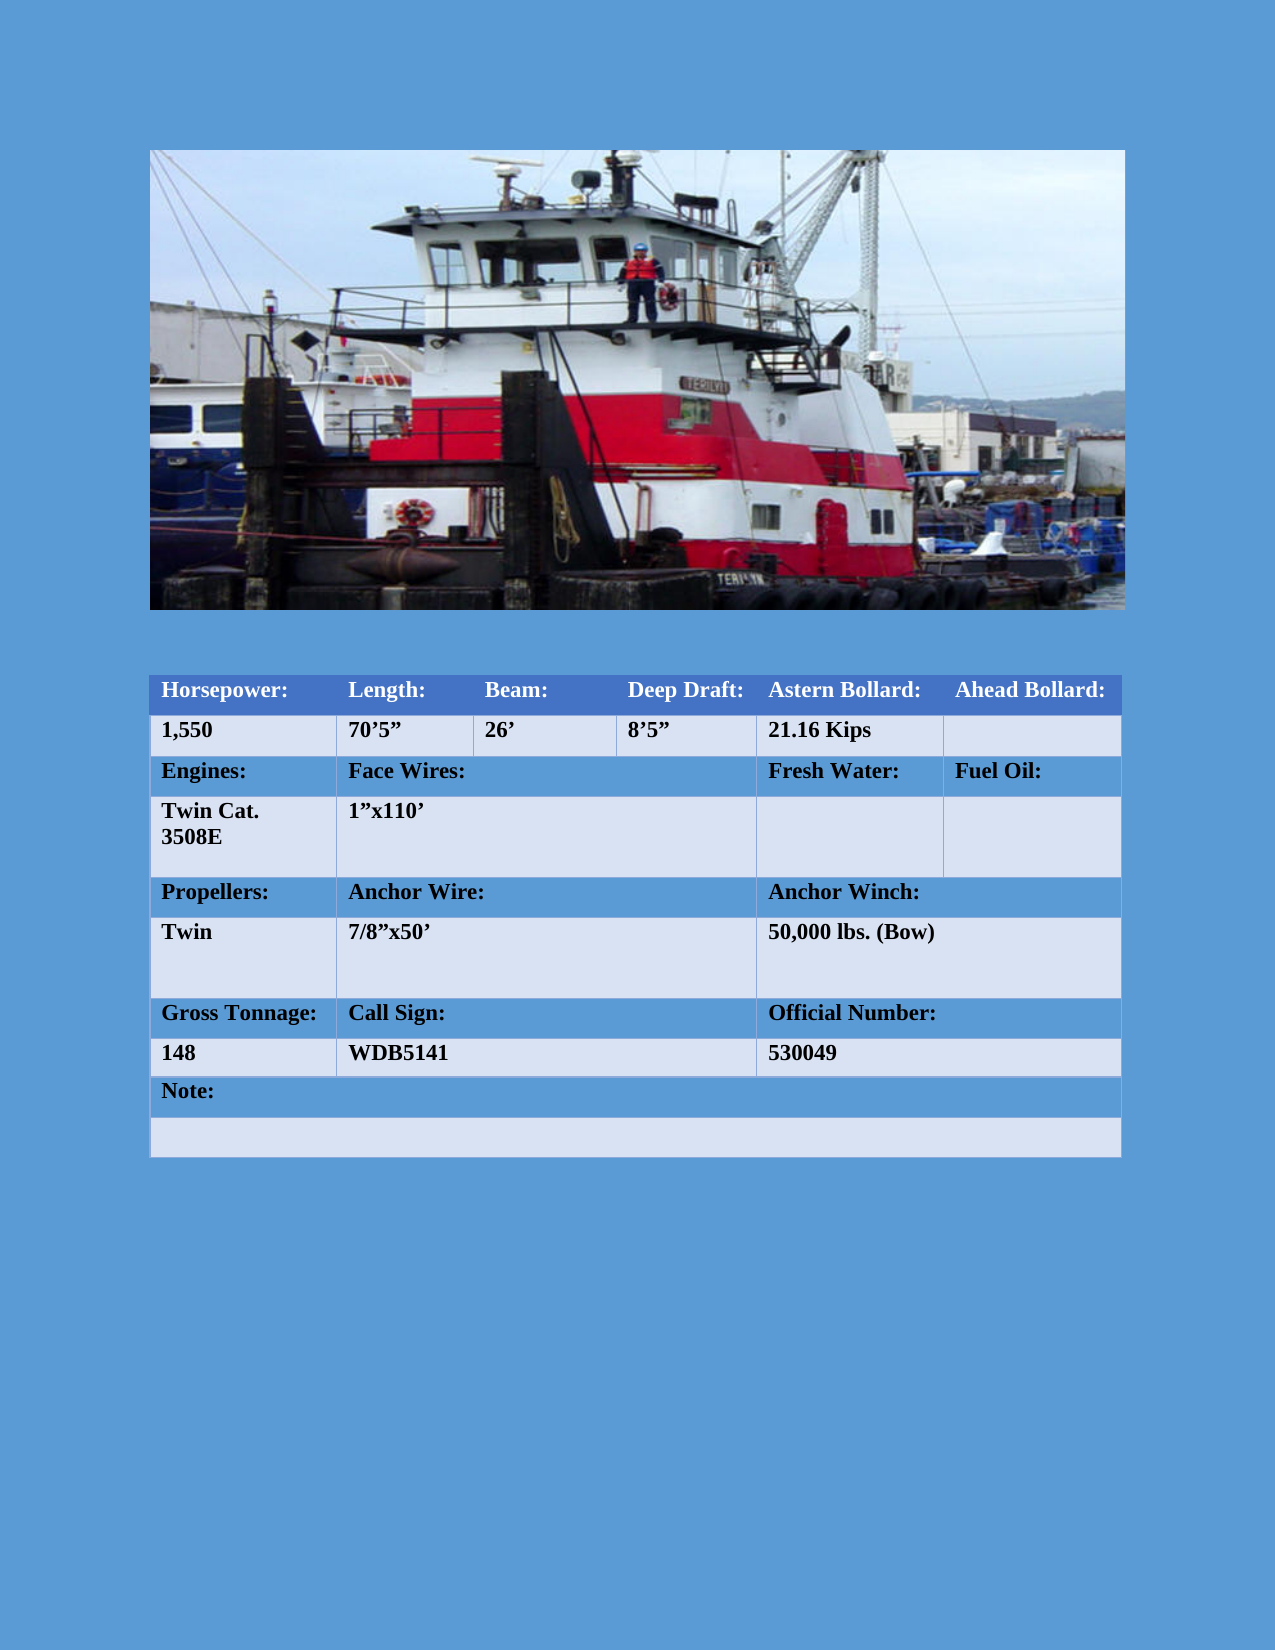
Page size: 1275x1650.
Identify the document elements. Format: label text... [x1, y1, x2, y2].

table_cell 7/8”x50’ [337, 918, 756, 998]
table_header Ahead Bollard: [944, 676, 1121, 715]
table_cell Official Number: [757, 999, 1121, 1038]
table_header Astern Bollard: [757, 676, 943, 715]
table_cell 50,000 lbs. (Bow) [757, 918, 1121, 998]
table_cell Face Wires: [337, 757, 756, 796]
table_header Beam: [474, 676, 616, 715]
table_cell 530049 [757, 1039, 1121, 1076]
table_cell 1”x110’ [337, 797, 756, 877]
table_cell [944, 797, 1121, 877]
table_cell 148 [151, 1039, 336, 1076]
table_cell [757, 797, 943, 877]
table_cell 1,550 [151, 716, 336, 756]
table_cell Twin Cat. 3508E [151, 797, 336, 877]
table_cell [151, 1118, 1121, 1157]
table_cell 8’5” [617, 716, 756, 756]
table_header Length: [337, 676, 473, 715]
table_cell Propellers: [151, 878, 336, 917]
table_cell Gross Tonnage: [151, 999, 336, 1038]
table_cell Engines: [151, 757, 336, 796]
table_cell Anchor Wire: [337, 878, 756, 917]
table_cell Note: [151, 1078, 1121, 1117]
table_cell [944, 716, 1121, 756]
table_cell 26’ [474, 716, 616, 756]
table_cell Fresh Water: [757, 757, 943, 796]
table_cell Fuel Oil: [944, 757, 1121, 796]
table_cell Call Sign: [337, 999, 756, 1038]
table_cell 21.16 Kips [757, 716, 943, 756]
table_cell Twin [151, 918, 336, 998]
table_cell WDB5141 [337, 1039, 756, 1076]
table_cell 70’5” [337, 716, 473, 756]
table_cell Anchor Winch: [757, 878, 1121, 917]
table_header Horsepower: [151, 676, 336, 715]
table_header Deep Draft: [617, 676, 756, 715]
picture [150, 150, 1125, 610]
